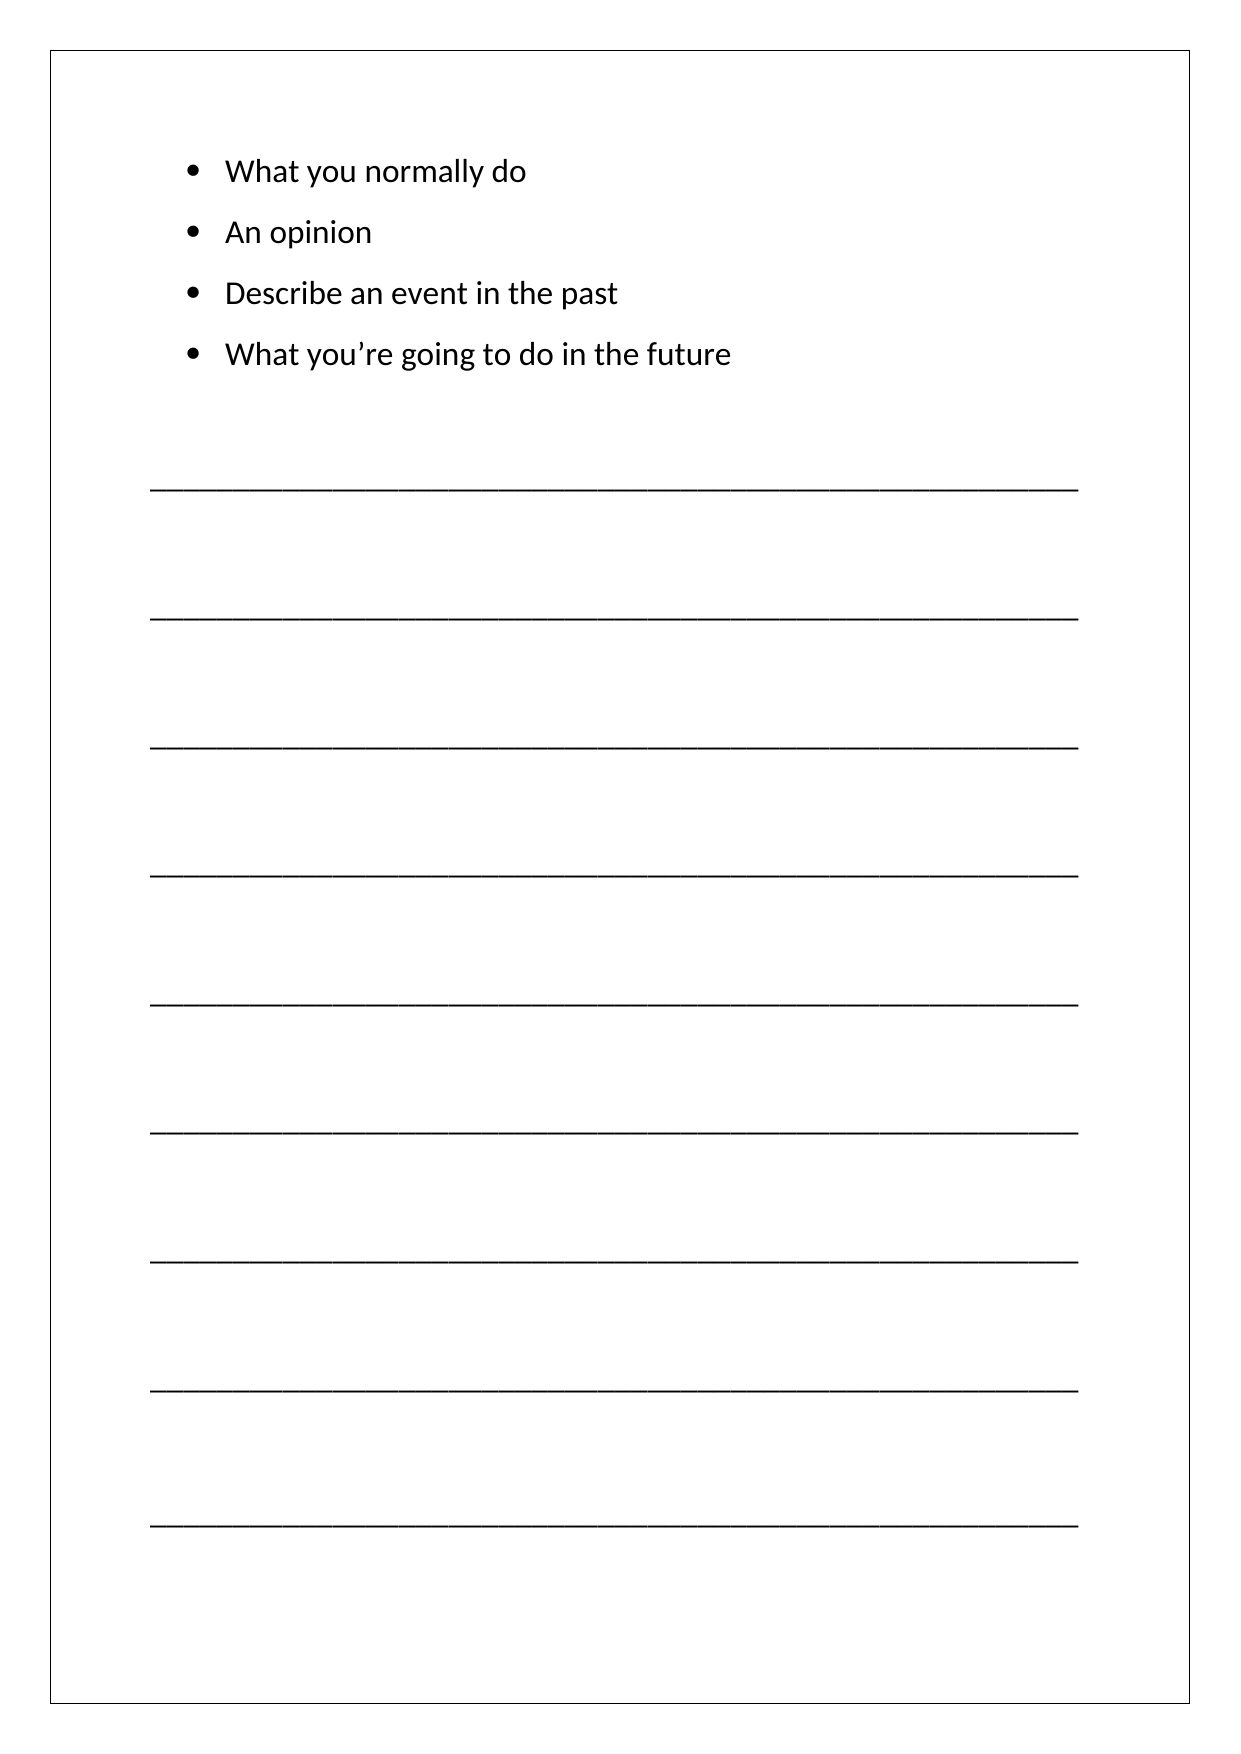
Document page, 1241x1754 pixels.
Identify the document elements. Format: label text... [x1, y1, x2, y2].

list What you’re going to do in the future [187, 333, 1090, 374]
text ________________________________________________________ [150, 970, 1090, 1011]
list What you normally do [187, 150, 1090, 191]
text ________________________________________________________ [150, 584, 1090, 624]
text ________________________________________________________ [150, 455, 1090, 496]
list Describe an event in the past [187, 272, 1090, 313]
text ________________________________________________________ [150, 841, 1090, 882]
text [150, 1227, 1090, 1268]
text ________________________________________________________ [150, 712, 1090, 753]
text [150, 1356, 1090, 1396]
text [150, 1491, 1090, 1532]
text ________________________________________________________ [150, 1098, 1090, 1139]
list An opinion [187, 211, 1090, 252]
